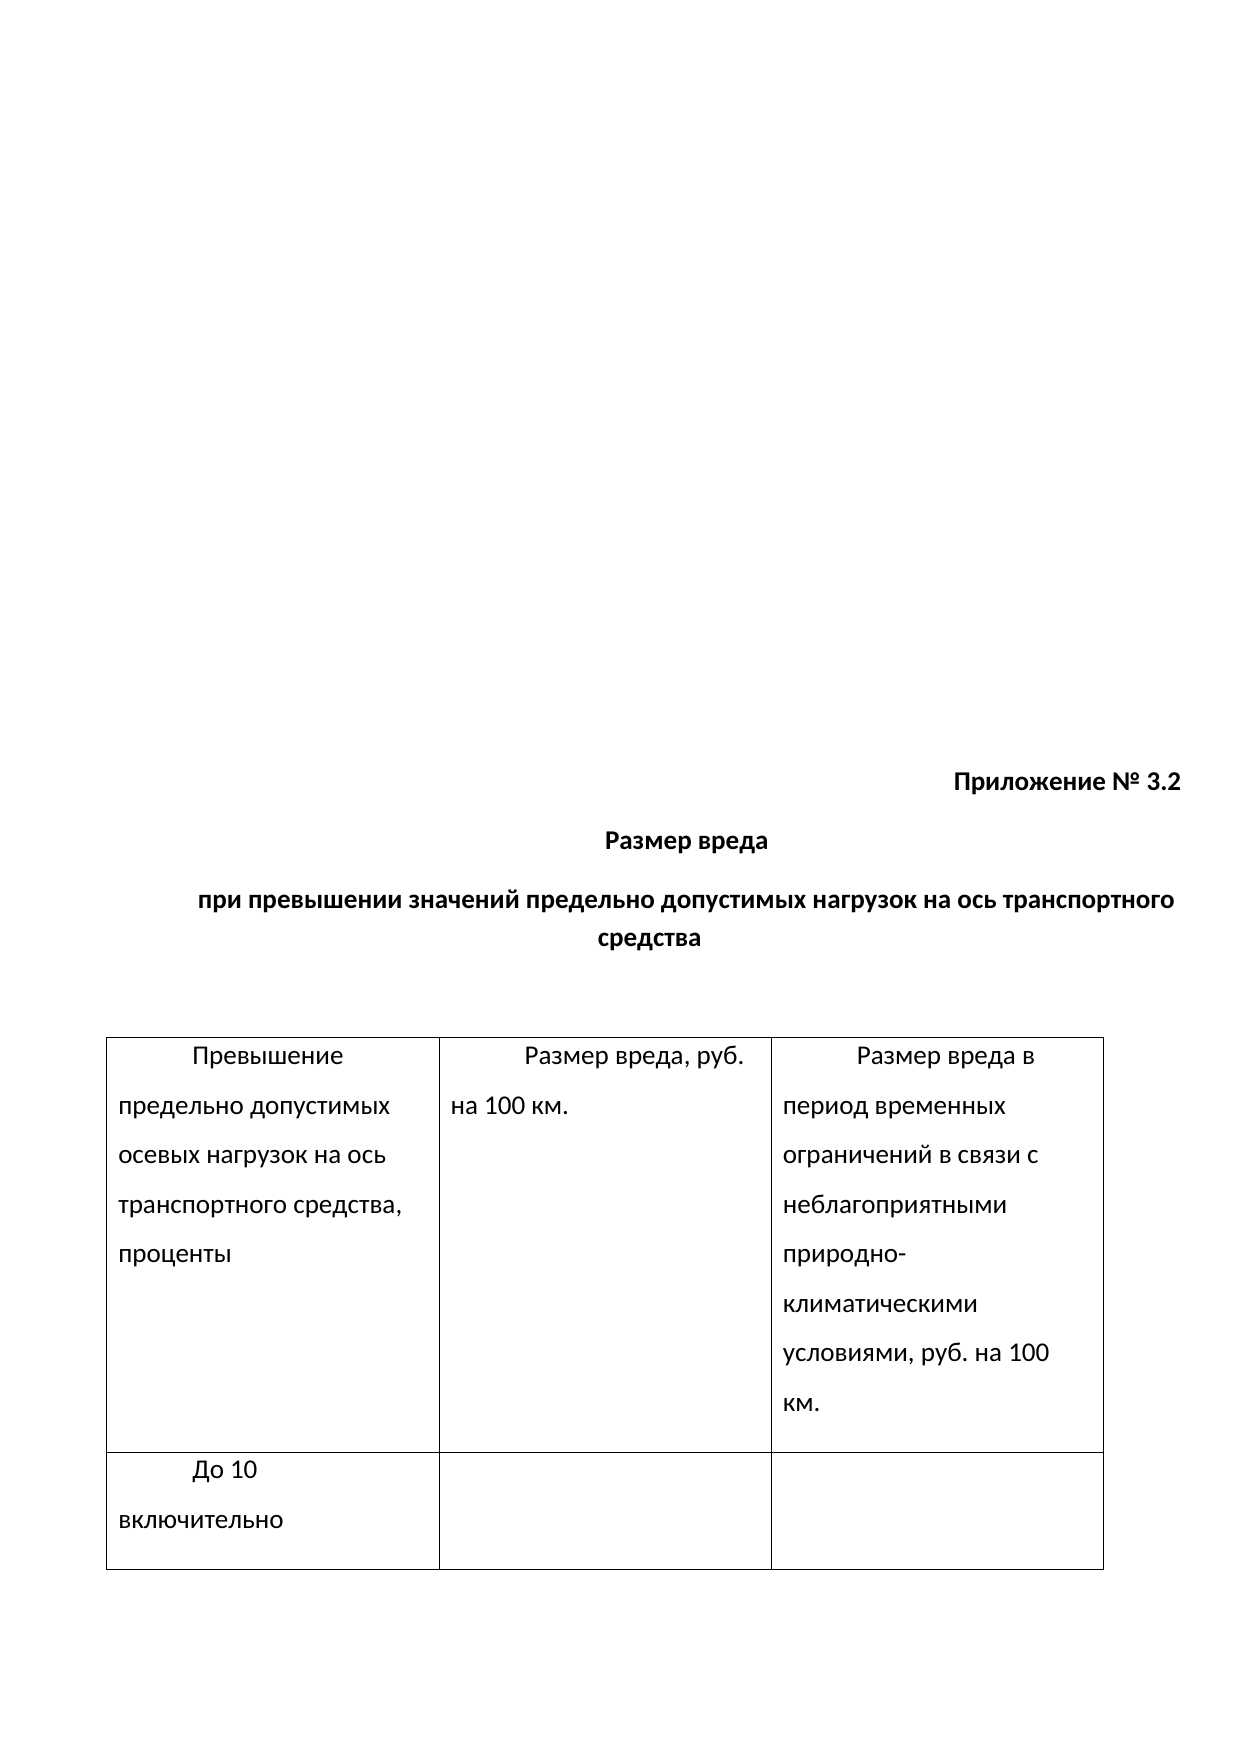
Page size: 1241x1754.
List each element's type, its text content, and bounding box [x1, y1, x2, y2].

text Приложение № 3.2 [118, 764, 1181, 797]
table_cell [772, 1453, 1103, 1569]
table_header Превышение предельно допустимых осевых нагрузок на ось транспортного средства, проценты [107, 1038, 439, 1452]
table_cell До 10 включительно [107, 1453, 439, 1569]
text Размер вреда [118, 823, 1181, 856]
table_header Размер вреда, руб. на . [440, 1038, 771, 1452]
table_cell [440, 1453, 771, 1569]
table_header Размер вреда в период временных ограничений в связи с неблагоприятными природно-климатическими условиями, руб. на . [772, 1038, 1103, 1452]
text при превышении значений предельно допустимых нагрузок на ось транспортного средства [118, 882, 1181, 953]
